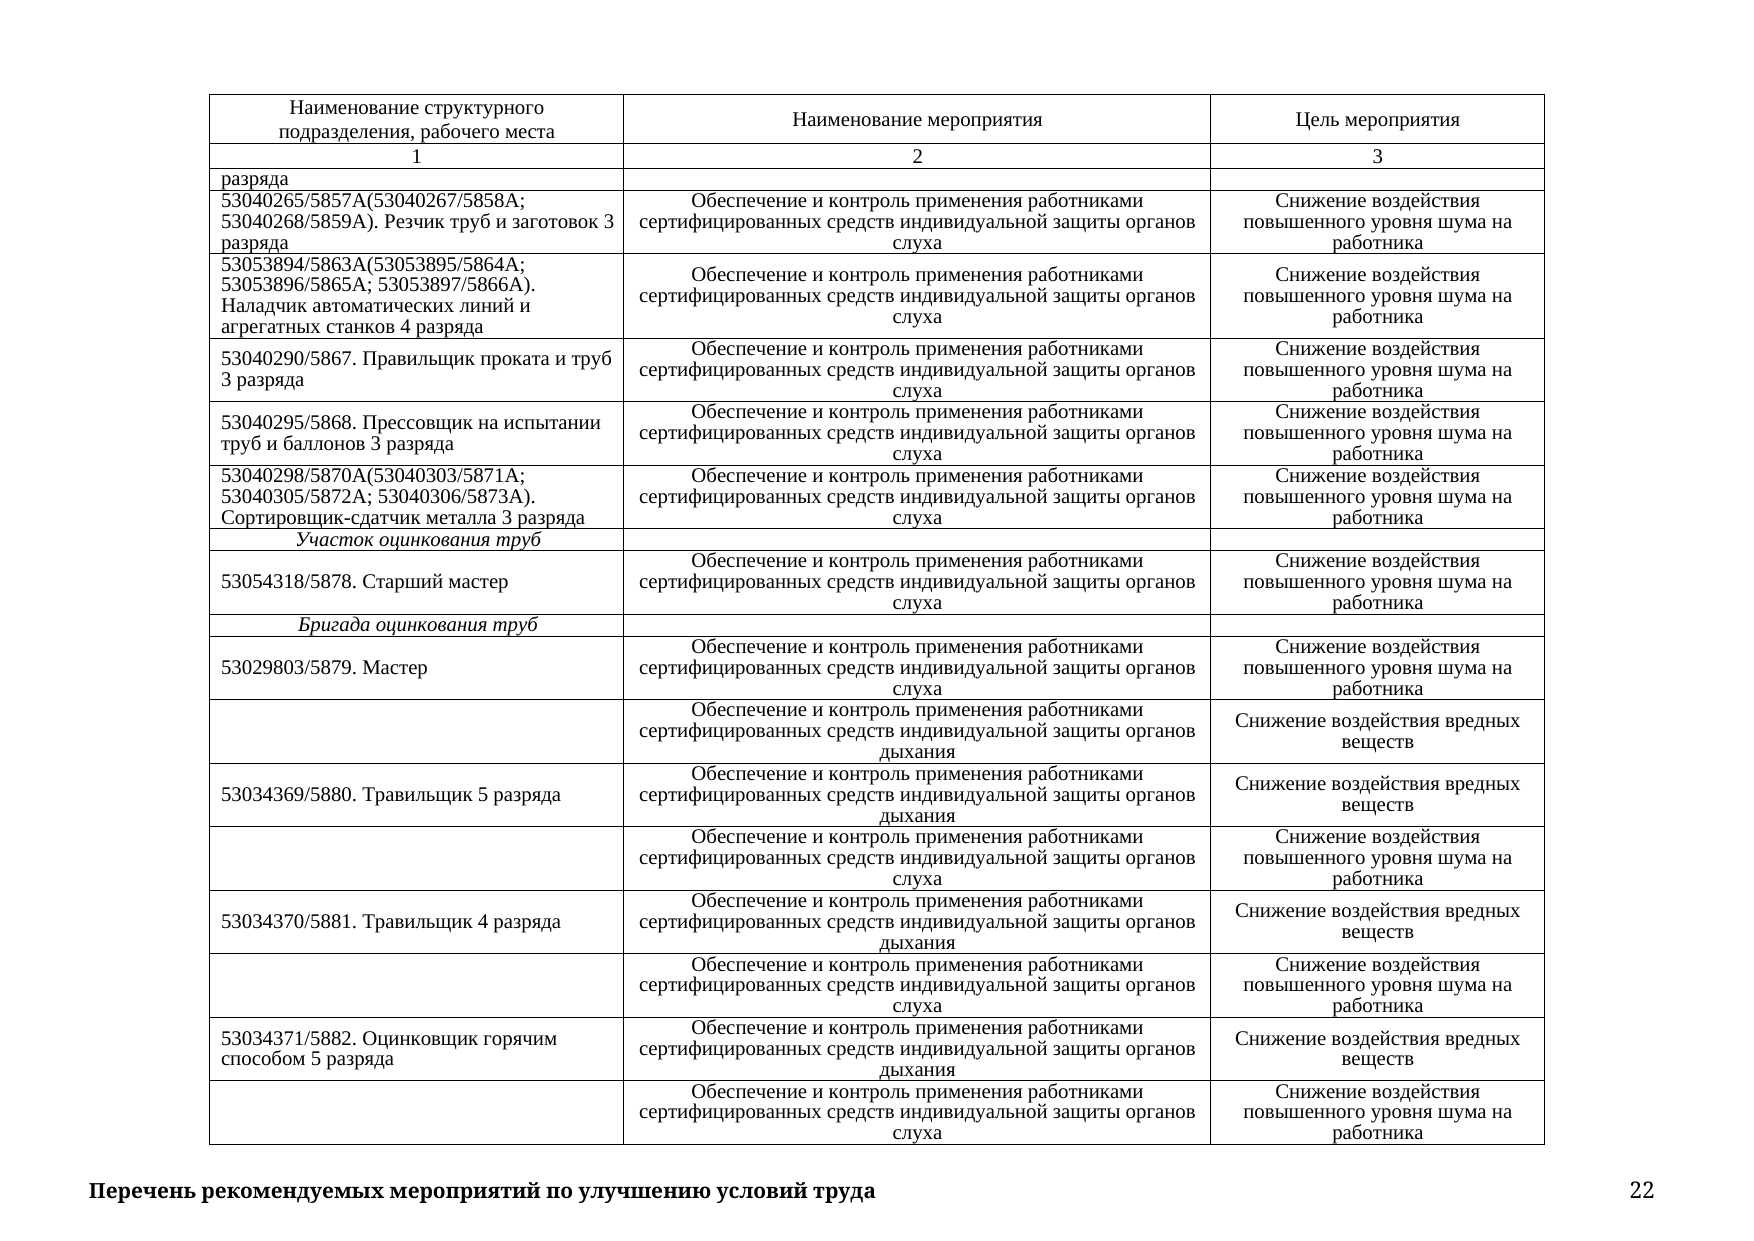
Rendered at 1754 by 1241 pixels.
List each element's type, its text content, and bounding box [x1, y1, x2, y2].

table_cell 53040290/5867. Правильщик проката и труб 3 разряда [210, 339, 623, 401]
table_cell 53029803/5879. Мастер [210, 637, 623, 699]
table_cell Снижение воздействия повышенного уровня шума на работника [1211, 191, 1544, 253]
table_cell [210, 700, 623, 763]
table_cell Обеспечение и контроль применения работниками сертифицированных средств индивидуальной защиты органов дыхания [624, 1018, 1210, 1080]
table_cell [1211, 169, 1544, 190]
table_cell 53040265/5857А(53040267/5858А; 53040268/5859А). Резчик труб и заготовок 3 разряда [210, 191, 623, 253]
table_cell 1 [210, 144, 623, 168]
table_cell Обеспечение и контроль применения работниками сертифицированных средств индивидуальной защиты органов дыхания [624, 700, 1210, 763]
table_cell Обеспечение и контроль применения работниками сертифицированных средств индивидуальной защиты органов слуха [624, 402, 1210, 465]
table_cell Снижение воздействия повышенного уровня шума на работника [1211, 827, 1544, 890]
table_cell Бригада оцинкования труб [210, 615, 623, 636]
table_cell [1211, 529, 1544, 550]
table_cell Снижение воздействия повышенного уровня шума на работника [1211, 466, 1544, 528]
table_cell Снижение воздействия повышенного уровня шума на работника [1211, 954, 1544, 1017]
table_cell Участок оцинкования труб [210, 529, 623, 550]
table_cell [624, 529, 1210, 550]
table_cell Снижение воздействия вредных веществ [1211, 700, 1544, 763]
table_cell 53040295/5868. Прессовщик на испытании труб и баллонов 3 разряда [210, 402, 623, 465]
table_cell Снижение воздействия повышенного уровня шума на работника [1211, 339, 1544, 401]
table_cell [210, 954, 623, 1017]
table_cell 53040298/5870А(53040303/5871А; 53040305/5872А; 53040306/5873А). Сортировщик-сдатчик металла 3 разряда [210, 466, 623, 528]
table_header Наименование мероприятия [624, 95, 1210, 143]
table_cell 53034371/5882. Оцинковщик горячим способом 5 разряда [210, 1018, 623, 1080]
table_cell 2 [624, 144, 1210, 168]
table_cell [210, 1081, 623, 1144]
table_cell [624, 169, 1210, 190]
table_cell 53054318/5878. Старший мастер [210, 551, 623, 614]
table_cell Обеспечение и контроль применения работниками сертифицированных средств индивидуальной защиты органов слуха [624, 254, 1210, 338]
table_cell 53034370/5881. Травильщик 4 разряда [210, 891, 623, 953]
table_cell Обеспечение и контроль применения работниками сертифицированных средств индивидуальной защиты органов слуха [624, 827, 1210, 890]
table_cell Обеспечение и контроль применения работниками сертифицированных средств индивидуальной защиты органов слуха [624, 191, 1210, 253]
table_cell Снижение воздействия вредных веществ [1211, 891, 1544, 953]
table_cell [210, 827, 623, 890]
table_cell [1211, 615, 1544, 636]
table_cell Обеспечение и контроль применения работниками сертифицированных средств индивидуальной защиты органов слуха [624, 466, 1210, 528]
table_cell 53034369/5880. Травильщик 5 разряда [210, 764, 623, 826]
table_cell Снижение воздействия повышенного уровня шума на работника [1211, 1081, 1544, 1144]
table_cell Обеспечение и контроль применения работниками сертифицированных средств индивидуальной защиты органов слуха [624, 1081, 1210, 1144]
table_cell Снижение воздействия повышенного уровня шума на работника [1211, 551, 1544, 614]
table_cell Снижение воздействия вредных веществ [1211, 764, 1544, 826]
table_header Цель мероприятия [1211, 95, 1544, 143]
table_cell Снижение воздействия повышенного уровня шума на работника [1211, 254, 1544, 338]
table_cell Обеспечение и контроль применения работниками сертифицированных средств индивидуальной защиты органов слуха [624, 637, 1210, 699]
table_cell Снижение воздействия повышенного уровня шума на работника [1211, 637, 1544, 699]
table_cell Обеспечение и контроль применения работниками сертифицированных средств индивидуальной защиты органов дыхания [624, 764, 1210, 826]
table_cell [624, 615, 1210, 636]
table_cell Обеспечение и контроль применения работниками сертифицированных средств индивидуальной защиты органов слуха [624, 339, 1210, 401]
table_cell Обеспечение и контроль применения работниками сертифицированных средств индивидуальной защиты органов слуха [624, 954, 1210, 1017]
table_cell Обеспечение и контроль применения работниками сертифицированных средств индивидуальной защиты органов слуха [624, 551, 1210, 614]
table_cell 53053894/5863А(53053895/5864А; 53053896/5865А; 53053897/5866А). Наладчик автоматических линий и агрегатных станков 4 разряда [210, 254, 623, 338]
table_cell Снижение воздействия повышенного уровня шума на работника [1211, 402, 1544, 465]
table_cell Снижение воздействия вредных веществ [1211, 1018, 1544, 1080]
table_cell 3 [1211, 144, 1544, 168]
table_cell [210, 169, 623, 190]
table_header Наименование структурного подразделения, рабочего места [210, 95, 623, 143]
table_cell Обеспечение и контроль применения работниками сертифицированных средств индивидуальной защиты органов дыхания [624, 891, 1210, 953]
